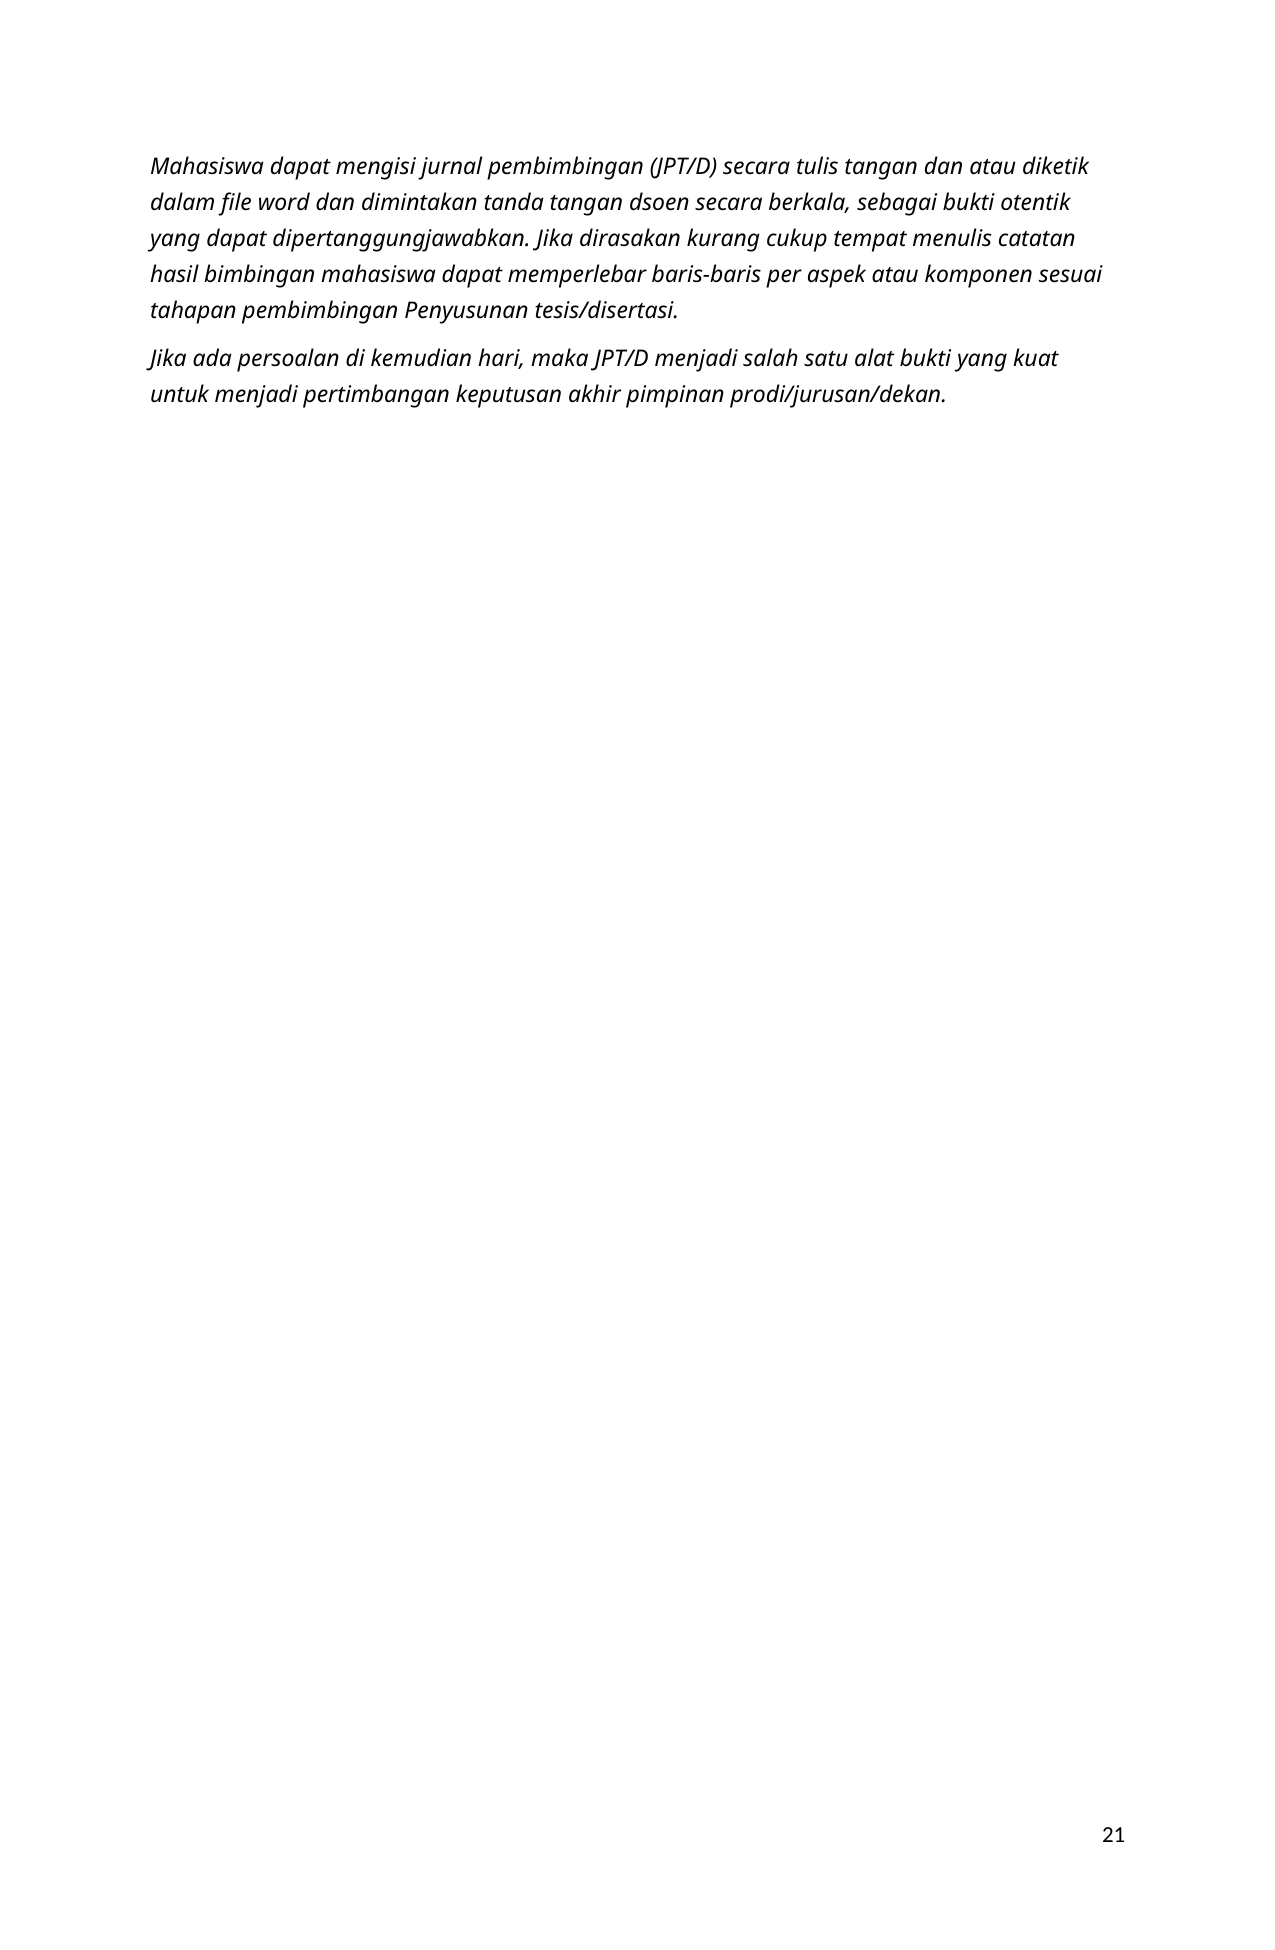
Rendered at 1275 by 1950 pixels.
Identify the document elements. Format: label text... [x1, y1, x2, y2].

text Mahasiswa dapat mengisi jurnal pembimbingan (JPT/D) secara tulis tangan dan atau diketik dalam file word dan dimintakan tanda tangan dsoen secara berkala, sebagai bukti otentik yang dapat dipertanggungjawabkan. Jika dirasakan kurang cukup tempat menulis catatan hasil bimbingan mahasiswa dapat memperlebar baris-baris per aspek atau komponen sesuai tahapan pembimbingan Penyusunan tesis/disertasi. [150, 150, 1125, 325]
text Jika ada persoalan di kemudian hari, maka JPT/D menjadi salah satu alat bukti yang kuat untuk menjadi pertimbangan keputusan akhir pimpinan prodi/jurusan/dekan. [150, 342, 1125, 409]
